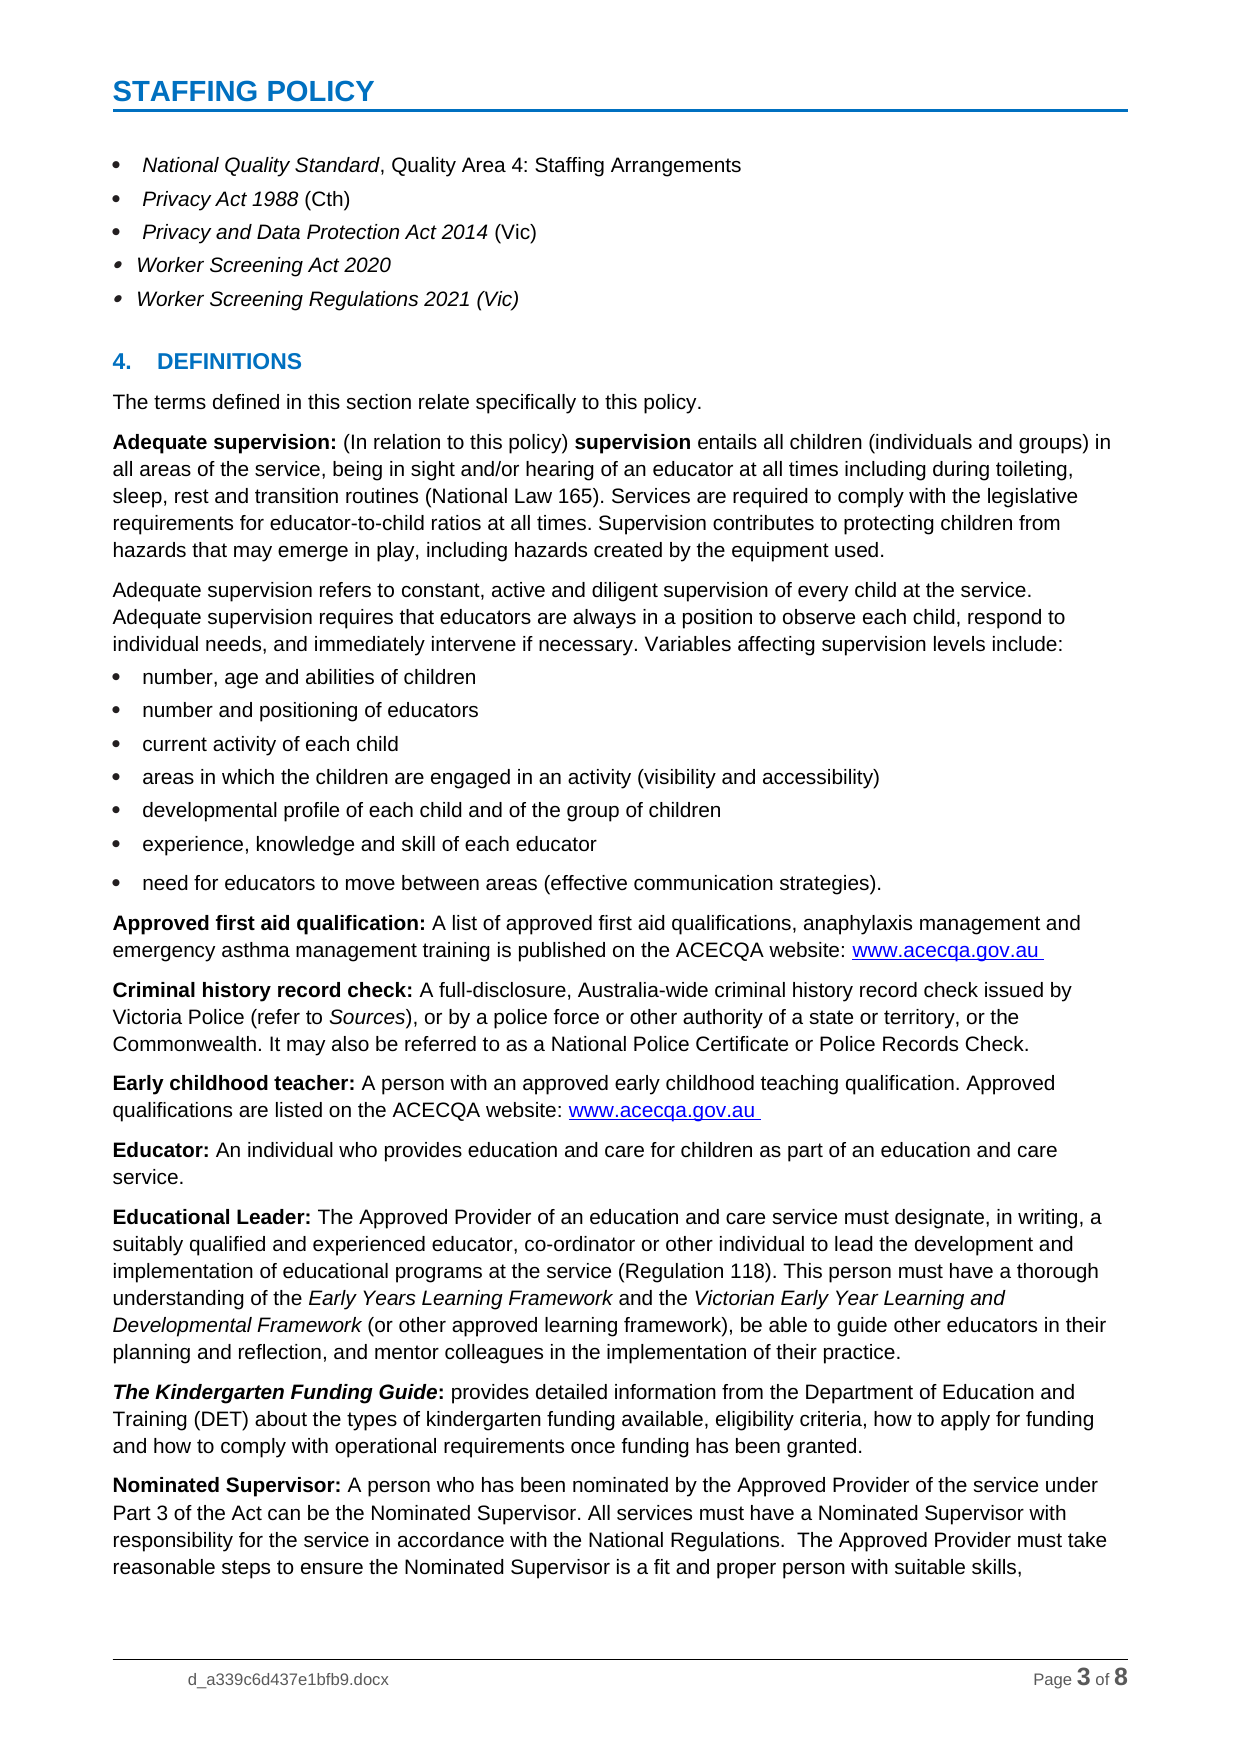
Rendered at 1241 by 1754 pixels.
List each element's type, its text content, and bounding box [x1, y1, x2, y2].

text areas in which the children are engaged in an activity (visibility and accessibility) [112, 762, 1128, 789]
text The terms defined in this section relate specifically to this policy. [112, 387, 1128, 414]
text Privacy and Data Protection Act 2014 (Vic) [112, 217, 1128, 244]
text need for educators to move between areas (effective communication strategies). [112, 868, 1128, 895]
text National Quality Standard, Quality Area 4: Staffing Arrangements [112, 150, 1128, 177]
text current activity of each child [112, 728, 1128, 756]
text Adequate supervision: (In relation to this policy) supervision entails all children (individuals and groups) in all areas of the service, being in sight and/or hearing of an educator at all times including during toileting, sleep, rest and transition routines (National Law 165). Services are required to comply with the legislative requirements for educator-to-child ratios at all times. Supervision contributes to protecting children from hazards that may emerge in play, including hazards created by the equipment used. [112, 426, 1128, 562]
text developmental profile of each child and of the group of children [112, 795, 1128, 822]
text Educator: An individual who provides education and care for children as part of an education and care service. [112, 1135, 1128, 1189]
text Early childhood teacher: A person with an approved early childhood teaching qualification. Approved qualifications are listed on the ACECQA website: www.acecqa.gov.au [112, 1068, 1128, 1122]
text number and positioning of educators [112, 695, 1128, 722]
text Adequate supervision refers to constant, active and diligent supervision of every child at the service. Adequate supervision requires that educators are always in a position to observe each child, respond to individual needs, and immediately intervene if necessary. Variables affecting supervision levels include: [112, 574, 1128, 656]
subtitle DEFINITIONS [112, 348, 1128, 374]
text Worker Screening Regulations 2021 (Vic) [112, 283, 1128, 310]
text The Kindergarten Funding Guide: provides detailed information from the Department of Education and Training (DET) about the types of kindergarten funding available, eligibility criteria, how to apply for funding and how to comply with operational requirements once funding has been granted. [112, 1376, 1128, 1458]
text Criminal history record check: A full-disclosure, Australia-wide criminal history record check issued by Victoria Police (refer to Sources), or by a police force or other authority of a state or territory, or the Commonwealth. It may also be referred to as a National Police Certificate or Police Records Check. [112, 974, 1128, 1056]
text Worker Screening Act 2020 [112, 250, 1128, 277]
text number, age and abilities of children [112, 662, 1128, 689]
text Privacy Act 1988 (Cth) [112, 183, 1128, 210]
text Approved first aid qualification: A list of approved first aid qualifications, anaphylaxis management and emergency asthma management training is published on the ACECQA website: www.acecqa.gov.au [112, 908, 1128, 962]
text experience, knowledge and skill of each educator [112, 828, 1128, 856]
text Educational Leader: The Approved Provider of an education and care service must designate, in writing, a suitably qualified and experienced educator, co-ordinator or other individual to lead the development and implementation of educational programs at the service (Regulation 118). This person must have a thorough understanding of the Early Years Learning Framework and the Victorian Early Year Learning and Developmental Framework (or other approved learning framework), be able to guide other educators in their planning and reflection, and mentor colleagues in the implementation of their practice. [112, 1201, 1128, 1364]
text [112, 1470, 1128, 1578]
